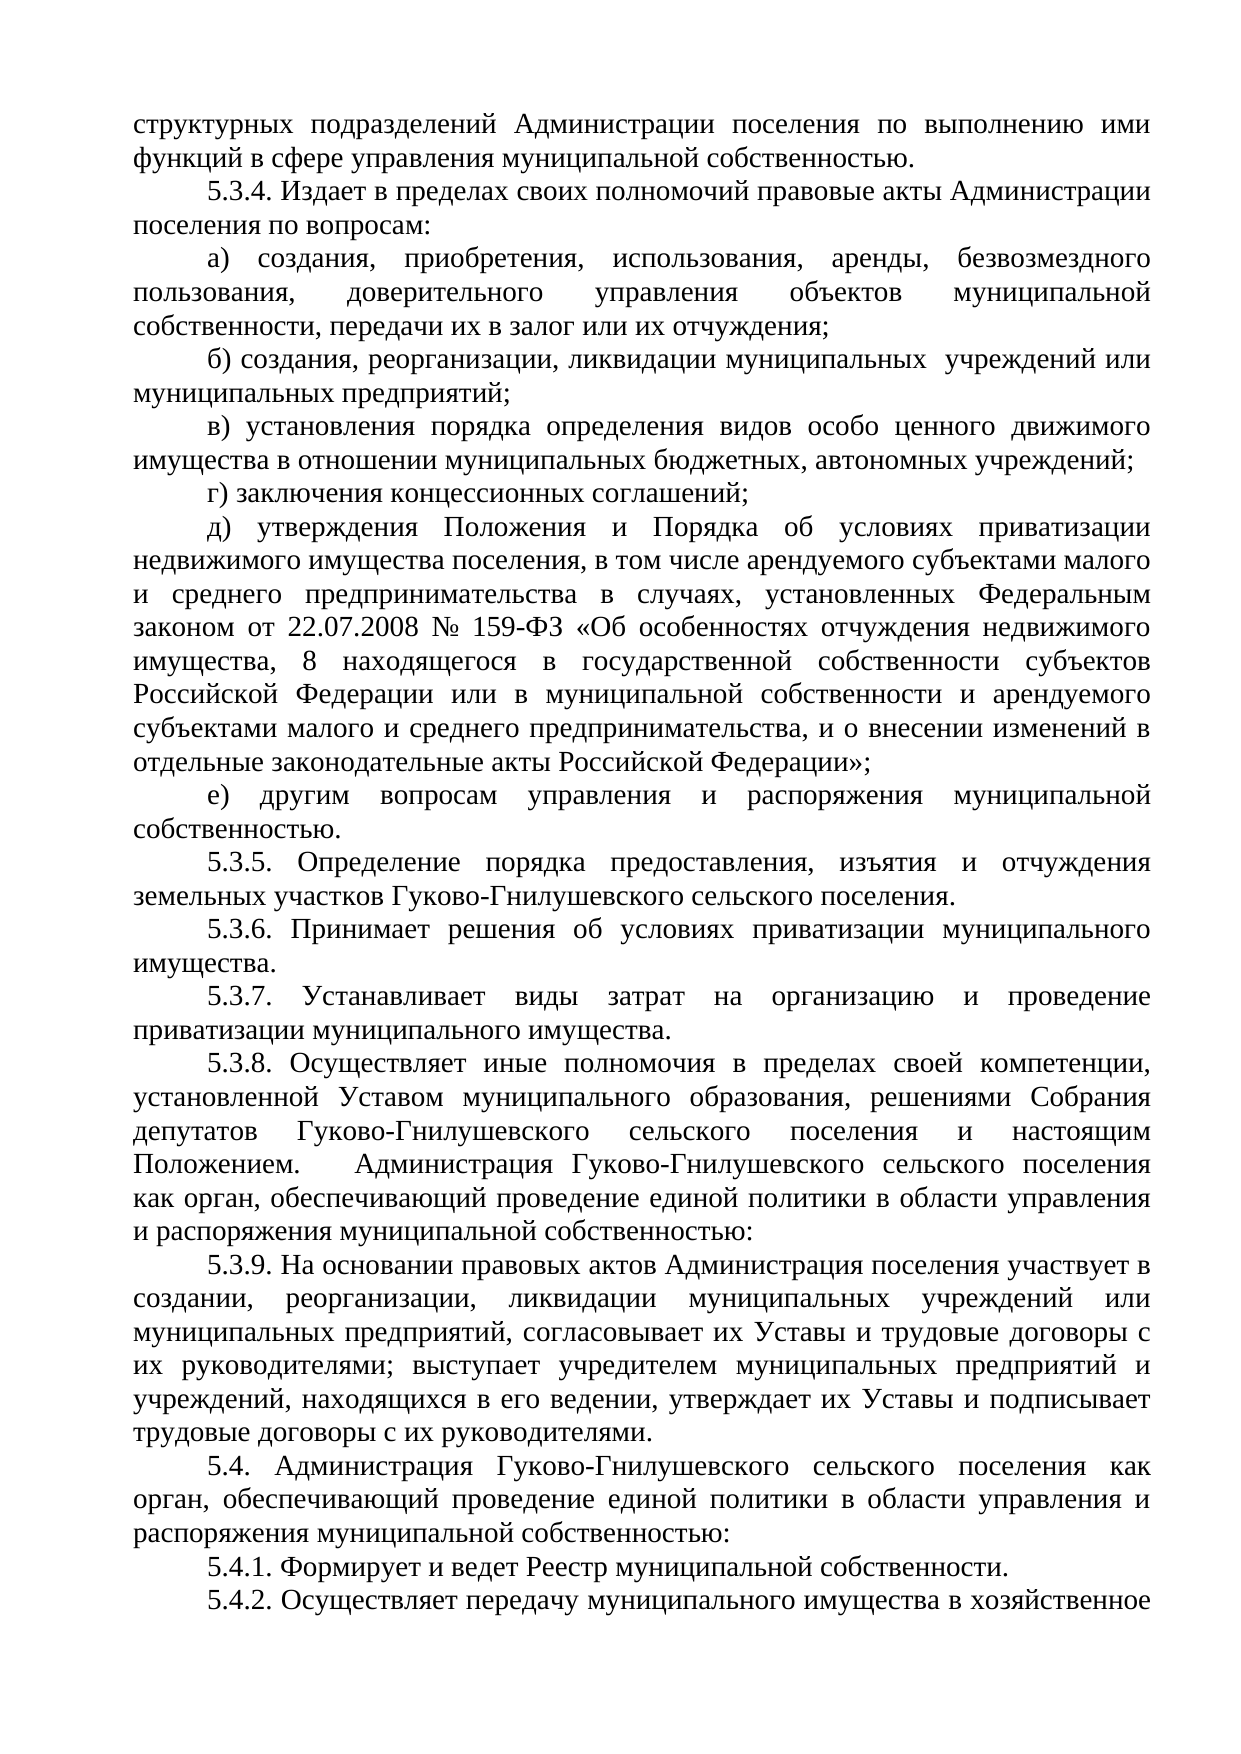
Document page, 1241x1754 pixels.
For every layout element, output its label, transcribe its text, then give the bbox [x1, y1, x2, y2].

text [133, 106, 1152, 173]
text д) утверждения Положения и Порядка об условиях приватизации недвижимого имущества поселения, в том числе арендуемого субъектами малого и среднего предпринимательства в случаях, установленных Федеральным законом от 22.07.2008 № 159-ФЗ «Об особенностях отчуждения недвижимого имущества, 8 находящегося в государственной собственности субъектов Российской Федерации или в муниципальной собственности и арендуемого субъектами малого и среднего предпринимательства, и о внесении изменений в отдельные законодательные акты Российской Федерации»; [133, 509, 1152, 777]
text в) установления порядка определения видов особо ценного движимого имущества в отношении муниципальных бюджетных, автономных учреждений; [133, 408, 1152, 475]
text 5.3.5. Определение порядка предоставления, изъятия и отчуждения земельных участков Гуково-Гнилушевского сельского поселения. [133, 844, 1152, 911]
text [133, 1582, 1152, 1616]
text 5.3.4. Издает в пределах своих полномочий правовые акты Администрации поселения по вопросам: [133, 173, 1152, 241]
text е) другим вопросам управления и распоряжения муниципальной собственностью. [133, 777, 1152, 844]
text 5.4. Администрация Гуково-Гнилушевского сельского поселения как орган, обеспечивающий проведение единой политики в области управления и распоряжения муниципальной собственностью: [133, 1448, 1152, 1549]
text б) создания, реорганизации, ликвидации муниципальных учреждений или муниципальных предприятий; [133, 341, 1152, 408]
text а) создания, приобретения, использования, аренды, безвозмездного пользования, доверительного управления объектов муниципальной собственности, передачи их в залог или их отчуждения; [133, 241, 1152, 341]
text 5.4.1. Формирует и ведет Реестр муниципальной собственности. [133, 1549, 1152, 1582]
text 5.3.7. Устанавливает виды затрат на организацию и проведение приватизации муниципального имущества. [133, 978, 1152, 1046]
text г) заключения концессионных соглашений; [133, 475, 1152, 509]
text 5.3.9. На основании правовых актов Администрация поселения участвует в создании, реорганизации, ликвидации муниципальных учреждений или муниципальных предприятий, согласовывает их Уставы и трудовые договоры с их руководителями; выступает учредителем муниципальных предприятий и учреждений, находящихся в его ведении, утверждает их Уставы и подписывает трудовые договоры с их руководителями. [133, 1247, 1152, 1448]
text 5.3.6. Принимает решения об условиях приватизации муниципального имущества. [133, 911, 1152, 978]
text 5.3.8. Осуществляет иные полномочия в пределах своей компетенции, установленной Уставом муниципального образования, решениями Собрания депутатов Гуково-Гнилушевского сельского поселения и настоящим Положением. Администрация Гуково-Гнилушевского сельского поселения как орган, обеспечивающий проведение единой политики в области управления и распоряжения муниципальной собственностью: [133, 1046, 1152, 1247]
